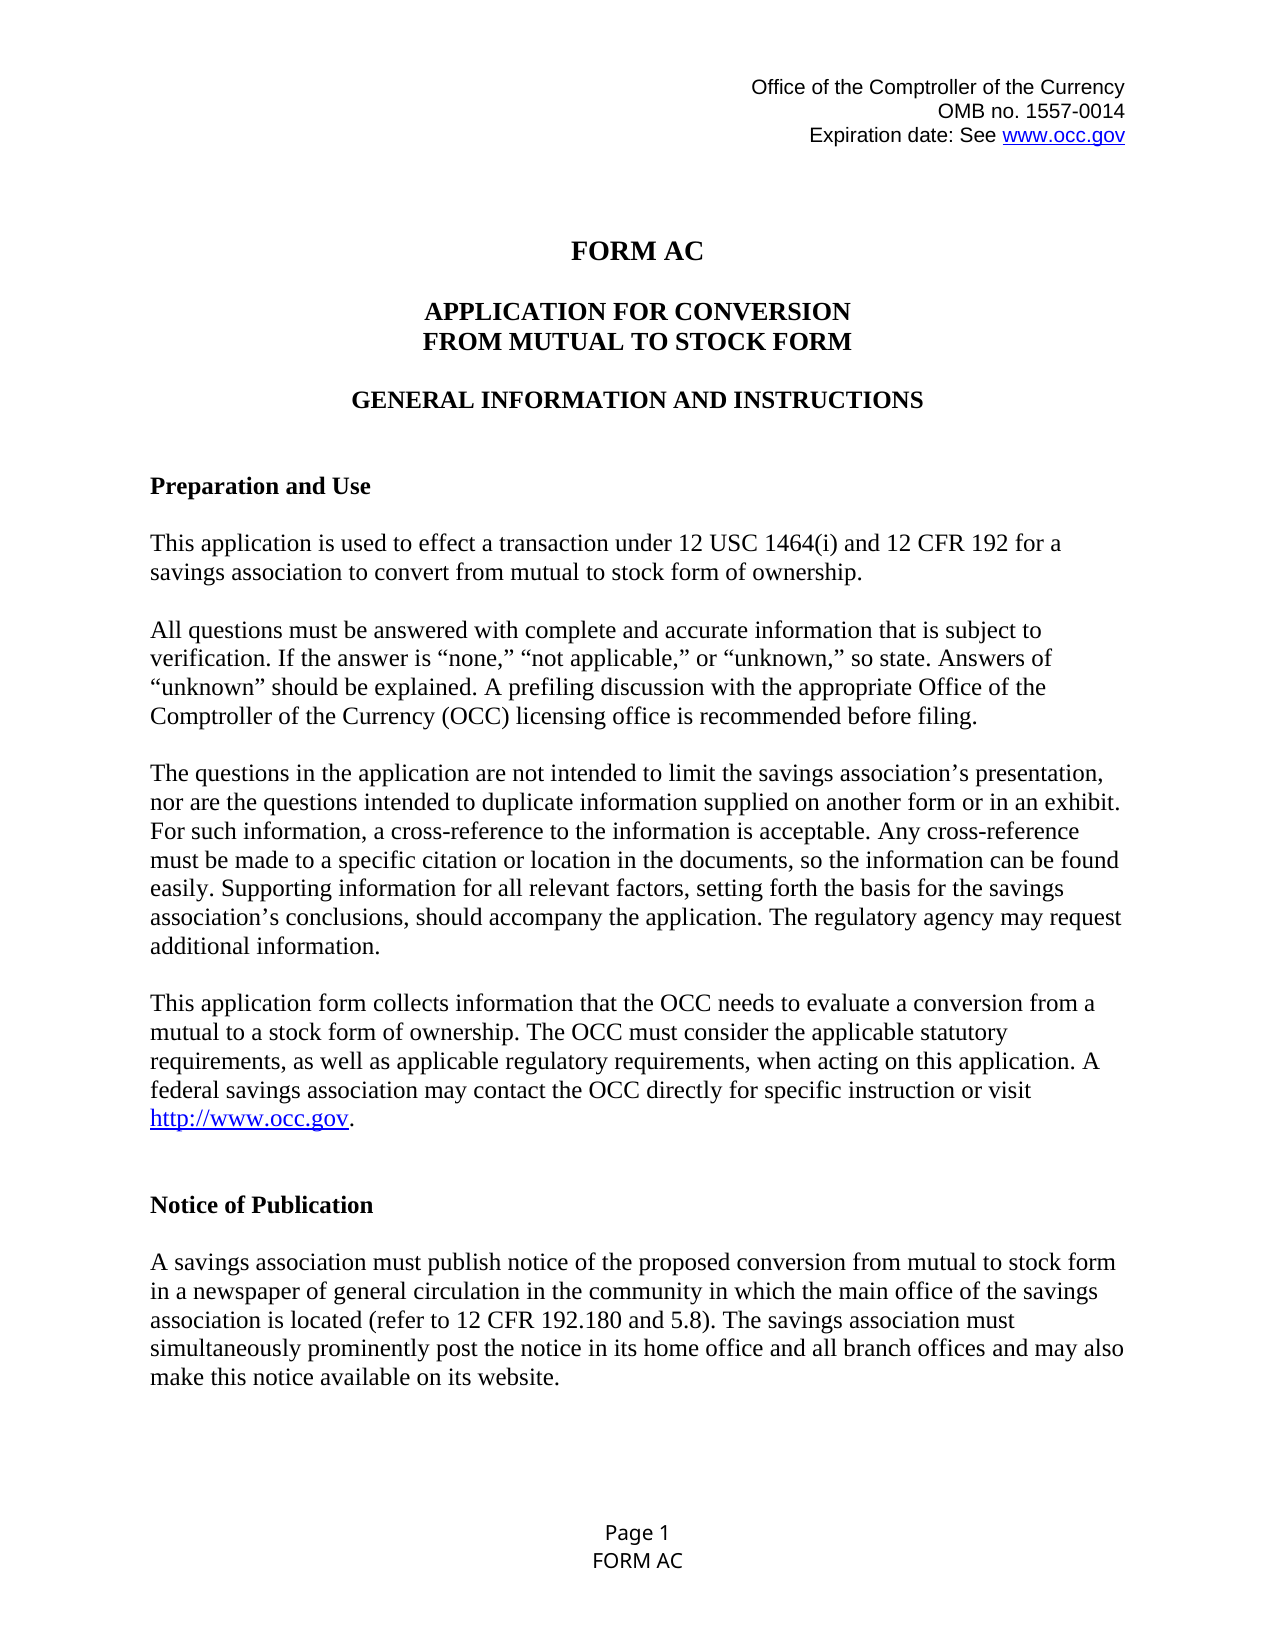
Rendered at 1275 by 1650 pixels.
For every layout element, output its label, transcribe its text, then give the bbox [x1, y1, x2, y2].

text This application is used to effect a transaction under 12 USC 1464(i) and 12 CFR 192 for a savings association to convert from mutual to stock form of ownership. [150, 528, 1125, 586]
text FORM AC [150, 233, 1125, 266]
text Notice of Publication [150, 1190, 1125, 1218]
text GENERAL INFORMATION AND INSTRUCTIONS [150, 385, 1125, 413]
text APPLICATION FOR CONVERSION [150, 296, 1125, 326]
text Preparation and Use [150, 471, 1125, 500]
text A savings association must publish notice of the proposed conversion from mutual to stock form in a newspaper of general circulation in the community in which the main office of the savings association is located (refer to 12 CFR 192.180 and 5.8). The savings association must simultaneously prominently post the notice in its home office and all branch offices and may also make this notice available on its website. [150, 1247, 1125, 1391]
text The questions in the application are not intended to limit the savings association’s presentation, nor are the questions intended to duplicate information supplied on another form or in an exhibit. For such information, a cross-reference to the information is acceptable. Any cross-reference must be made to a specific citation or location in the documents, so the information can be found easily. Supporting information for all relevant factors, setting forth the basis for the savings association’s conclusions, should accompany the application. The regulatory agency may request additional information. [150, 758, 1125, 960]
text All questions must be answered with complete and accurate information that is subject to verification. If the answer is “none,” “not applicable,” or “unknown,” so state. Answers of “unknown” should be explained. A prefiling discussion with the appropriate Office of the Comptroller of the Currency (OCC) licensing office is recommended before filing. [150, 615, 1125, 730]
text FROM MUTUAL TO STOCK FORM [150, 326, 1125, 356]
text This application form collects information that the OCC needs to evaluate a conversion from a mutual to a stock form of ownership. The OCC must consider the applicable statutory requirements, as well as applicable regulatory requirements, when acting on this application. A federal savings association may contact the OCC directly for specific instruction or visit http://www.occ.gov. [150, 988, 1125, 1132]
